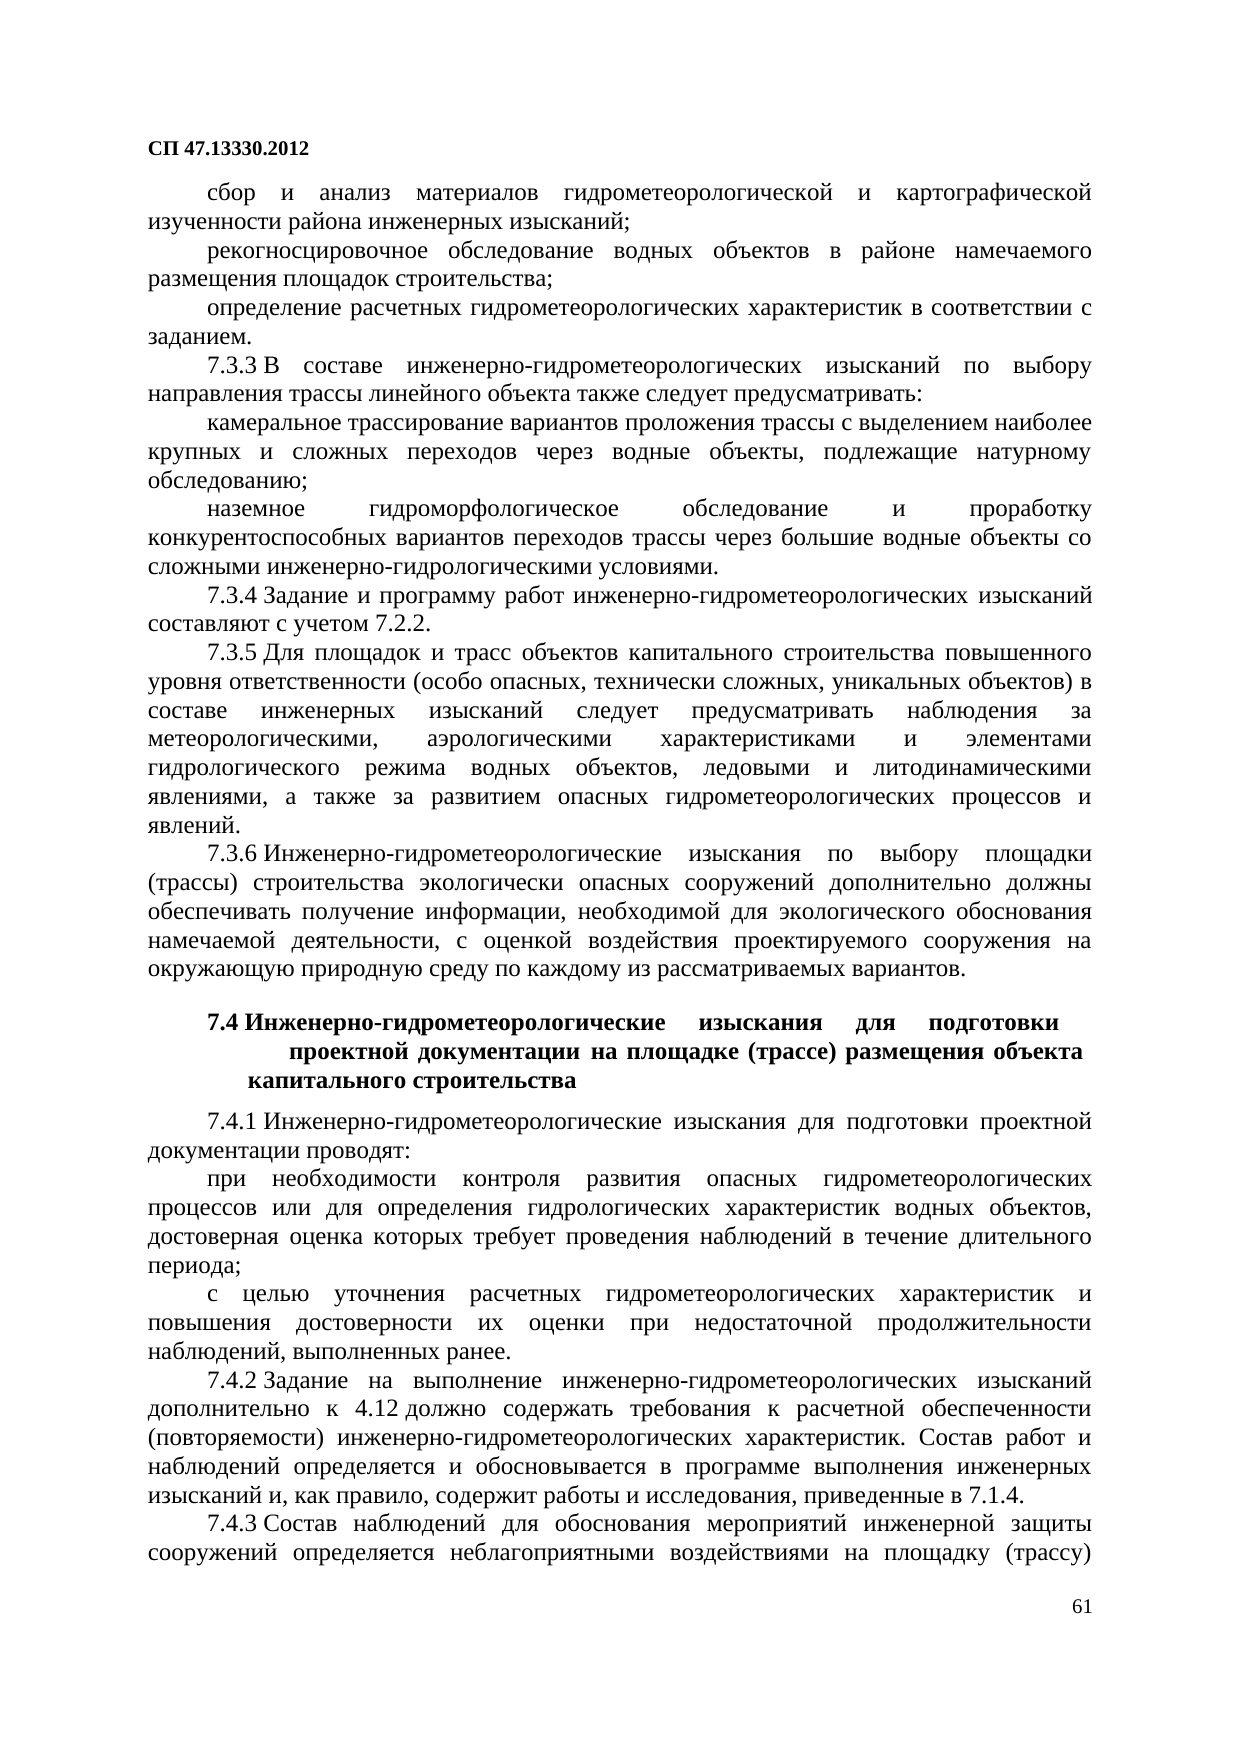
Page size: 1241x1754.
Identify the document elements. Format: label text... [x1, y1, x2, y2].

text сбор и анализ материалов гидрометеорологической и картографической изученности района инженерных изысканий; [148, 177, 1092, 235]
text 7.4.1 Инженерно-гидрометеорологические изыскания для подготовки проектной документации проводят: [148, 1106, 1092, 1163]
text 7.3.5 Для площадок и трасс объектов капитального строительства повышенного уровня ответственности (особо опасных, технически сложных, уникальных объектов) в составе инженерных изысканий следует предусматривать наблюдения за метеорологическими, аэрологическими характеристиками и элементами гидрологического режима водных объектов, ледовыми и литодинамическими явлениями, а также за развитием опасных гидрометеорологических процессов и явлений. [148, 637, 1092, 838]
text 7.3.4 Задание и программу работ инженерно-гидрометеорологических изысканий составляют с учетом 7.2.2. [148, 580, 1092, 637]
text с целью уточнения расчетных гидрометеорологических характеристик и повышения достоверности их оценки при недостаточной продолжительности наблюдений, выполненных ранее. [148, 1278, 1092, 1365]
text при необходимости контроля развития опасных гидрометеорологических процессов или для определения гидрологических характеристик водных объектов, достоверная оценка которых требует проведения наблюдений в течение длительного периода; [148, 1163, 1092, 1278]
text наземное гидроморфологическое обследование и проработку конкурентоспособных вариантов переходов трассы через большие водные объекты со сложными инженерно-гидрологическими условиями. [148, 493, 1092, 580]
text рекогносцировочное обследование водных объектов в районе намечаемого размещения площадок строительства; [148, 235, 1092, 292]
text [148, 1508, 1092, 1566]
text 7.4.2 Задание на выполнение инженерно-гидрометеорологических изысканий дополнительно к 4.12 должно содержать требования к расчетной обеспеченности (повторяемости) инженерно-гидрометеорологических характеристик. Состав работ и наблюдений определяется и обосновывается в программе выполнения инженерных изысканий и, как правило, содержит работы и исследования, приведенные в 7.1.4. [148, 1365, 1092, 1508]
text определение расчетных гидрометеорологических характеристик в соответствии с заданием. [148, 292, 1092, 350]
text 7.3.6 Инженерно-гидрометеорологические изыскания по выбору площадки (трассы) строительства экологически опасных сооружений дополнительно должны обеспечивать получение информации, необходимой для экологического обоснования намечаемой деятельности, с оценкой воздействия проектируемого сооружения на окружающую природную среду по каждому из рассматриваемых вариантов. [148, 838, 1092, 982]
subtitle 7.4 Инженерно-гидрометеорологические изыскания для подготовки проектной документации на площадке (трассе) размещения объекта капитального строительства [148, 1007, 1092, 1093]
text камеральное трассирование вариантов проложения трассы с выделением наиболее крупных и сложных переходов через водные объекты, подлежащие натурному обследованию; [148, 407, 1092, 493]
text 7.3.3 В составе инженерно-гидрометеорологических изысканий по выбору направления трассы линейного объекта также следует предусматривать: [148, 350, 1092, 407]
